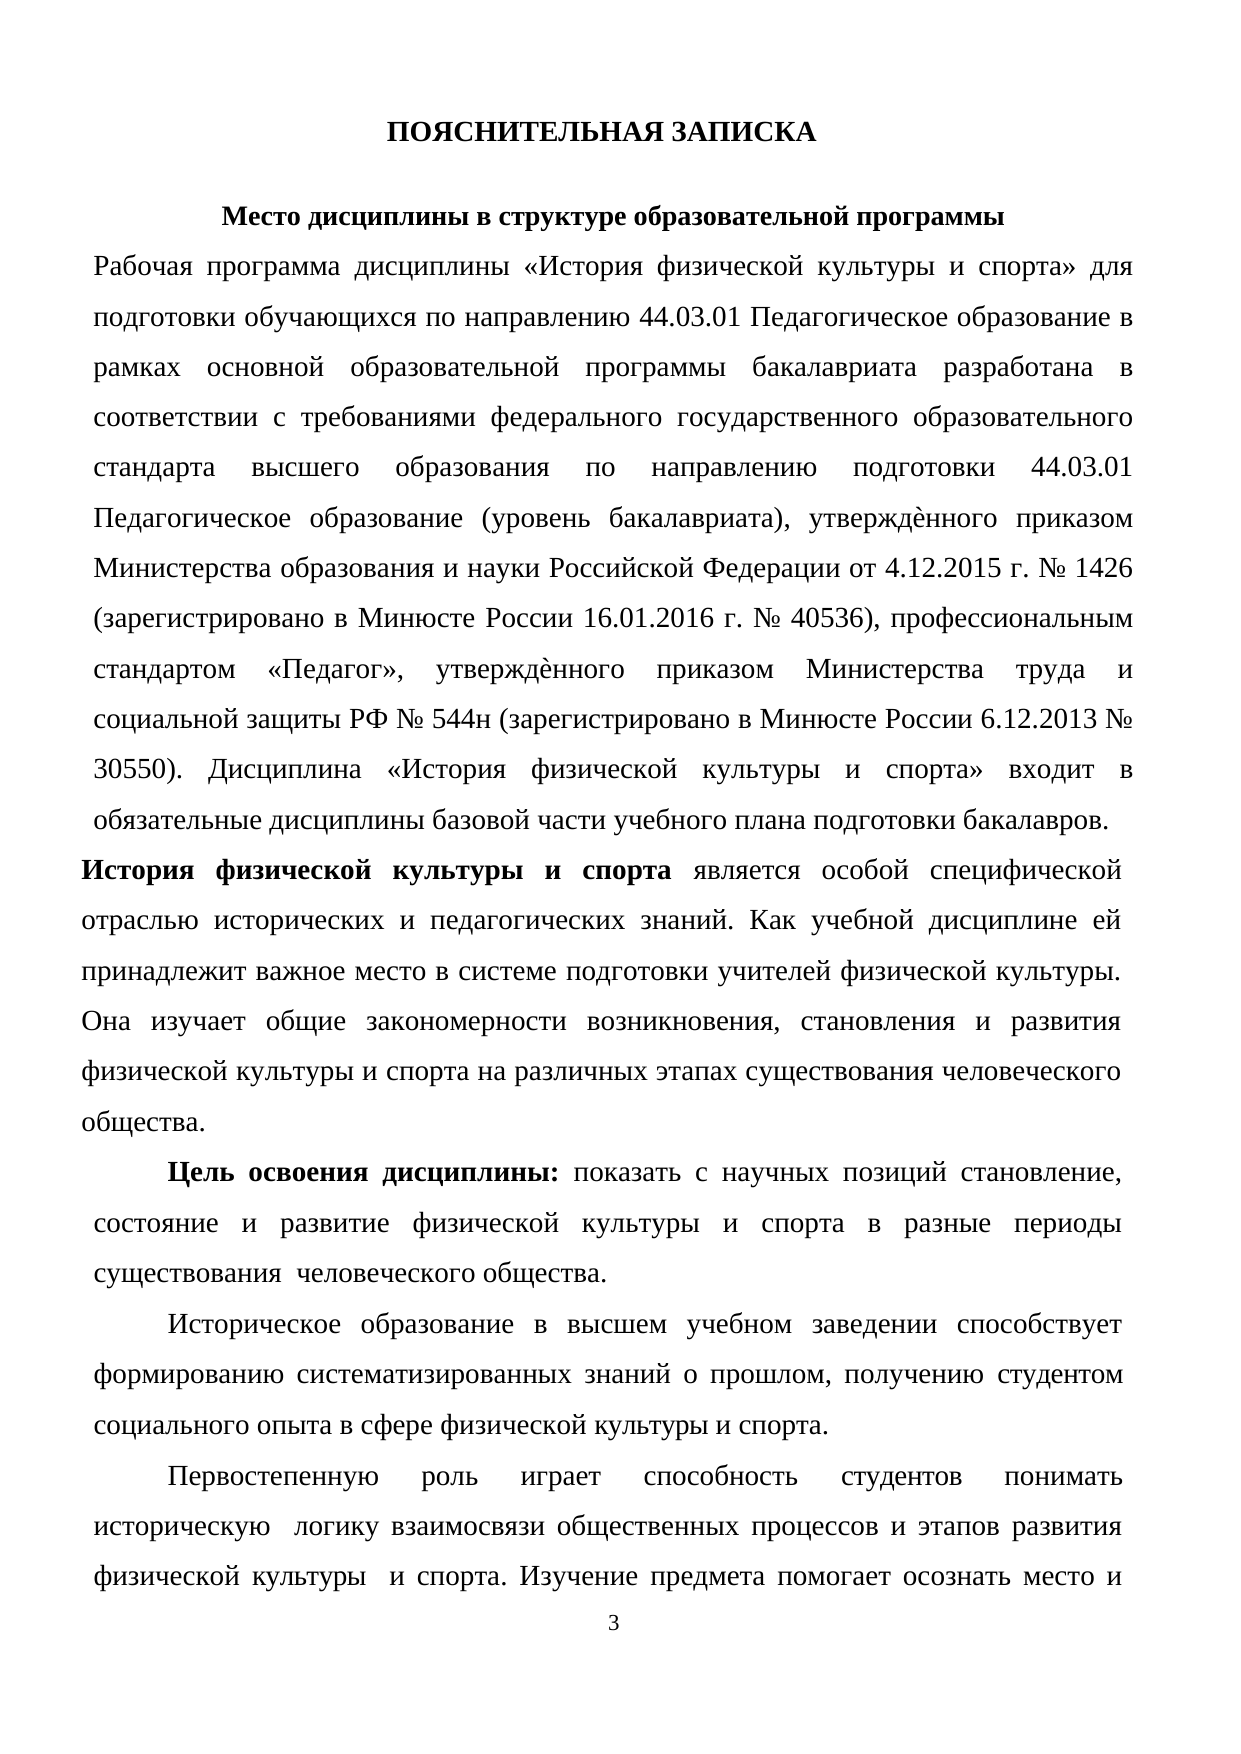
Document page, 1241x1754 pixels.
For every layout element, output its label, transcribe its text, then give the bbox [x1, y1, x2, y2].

subtitle ПОЯСНИТЕЛЬНАЯ ЗАПИСКА [81, 114, 1122, 148]
text История физической культуры и спорта является особой специфической отраслью исторических и педагогических знаний. Как учебной дисциплине ей принадлежит важное место в системе подготовки учителей физической культуры. Она изучает общие закономерности возникновения, становления и развития физической культуры и спорта на различных этапах существования человеческого общества. [81, 852, 1122, 1137]
text Цель освоения дисциплины: показать с научных позиций становление, состояние и развитие физической культуры и спорта в разные периоды существования человеческого общества. [93, 1154, 1123, 1289]
text Историческое образование в высшем учебном заведении способствует формированию систематизированных знаний о прошлом, получению студентом социального опыта в сфере физической культуры и спорта. [93, 1306, 1123, 1440]
text Место дисциплины в структуре образовательной программы [93, 199, 1134, 231]
text Рабочая программа дисциплины «История физической культуры и спорта» для подготовки обучающихся по направлению 44.03.01 Педагогическое образование в рамках основной образовательной программы бакалавриата разработана в соответствии с требованиями федерального государственного образовательного стандарта высшего образования по направлению подготовки 44.03.01 Педагогическое образование (уровень бакалавриата), утверждѐнного приказом Министерства образования и науки Российской Федерации от 4.12.2015 г. № 1426 (зарегистрировано в Минюсте России 16.01.2016 г. № 40536), профессиональным стандартом «Педагог», утверждѐнного приказом Министерства труда и социальной защиты РФ № 544н (зарегистрировано в Минюсте России 6.12.2013 № 30550). Дисциплина «История физической культуры и спорта» входит в обязательные дисциплины базовой части учебного плана подготовки бакалавров. [93, 248, 1134, 835]
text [93, 1458, 1123, 1592]
